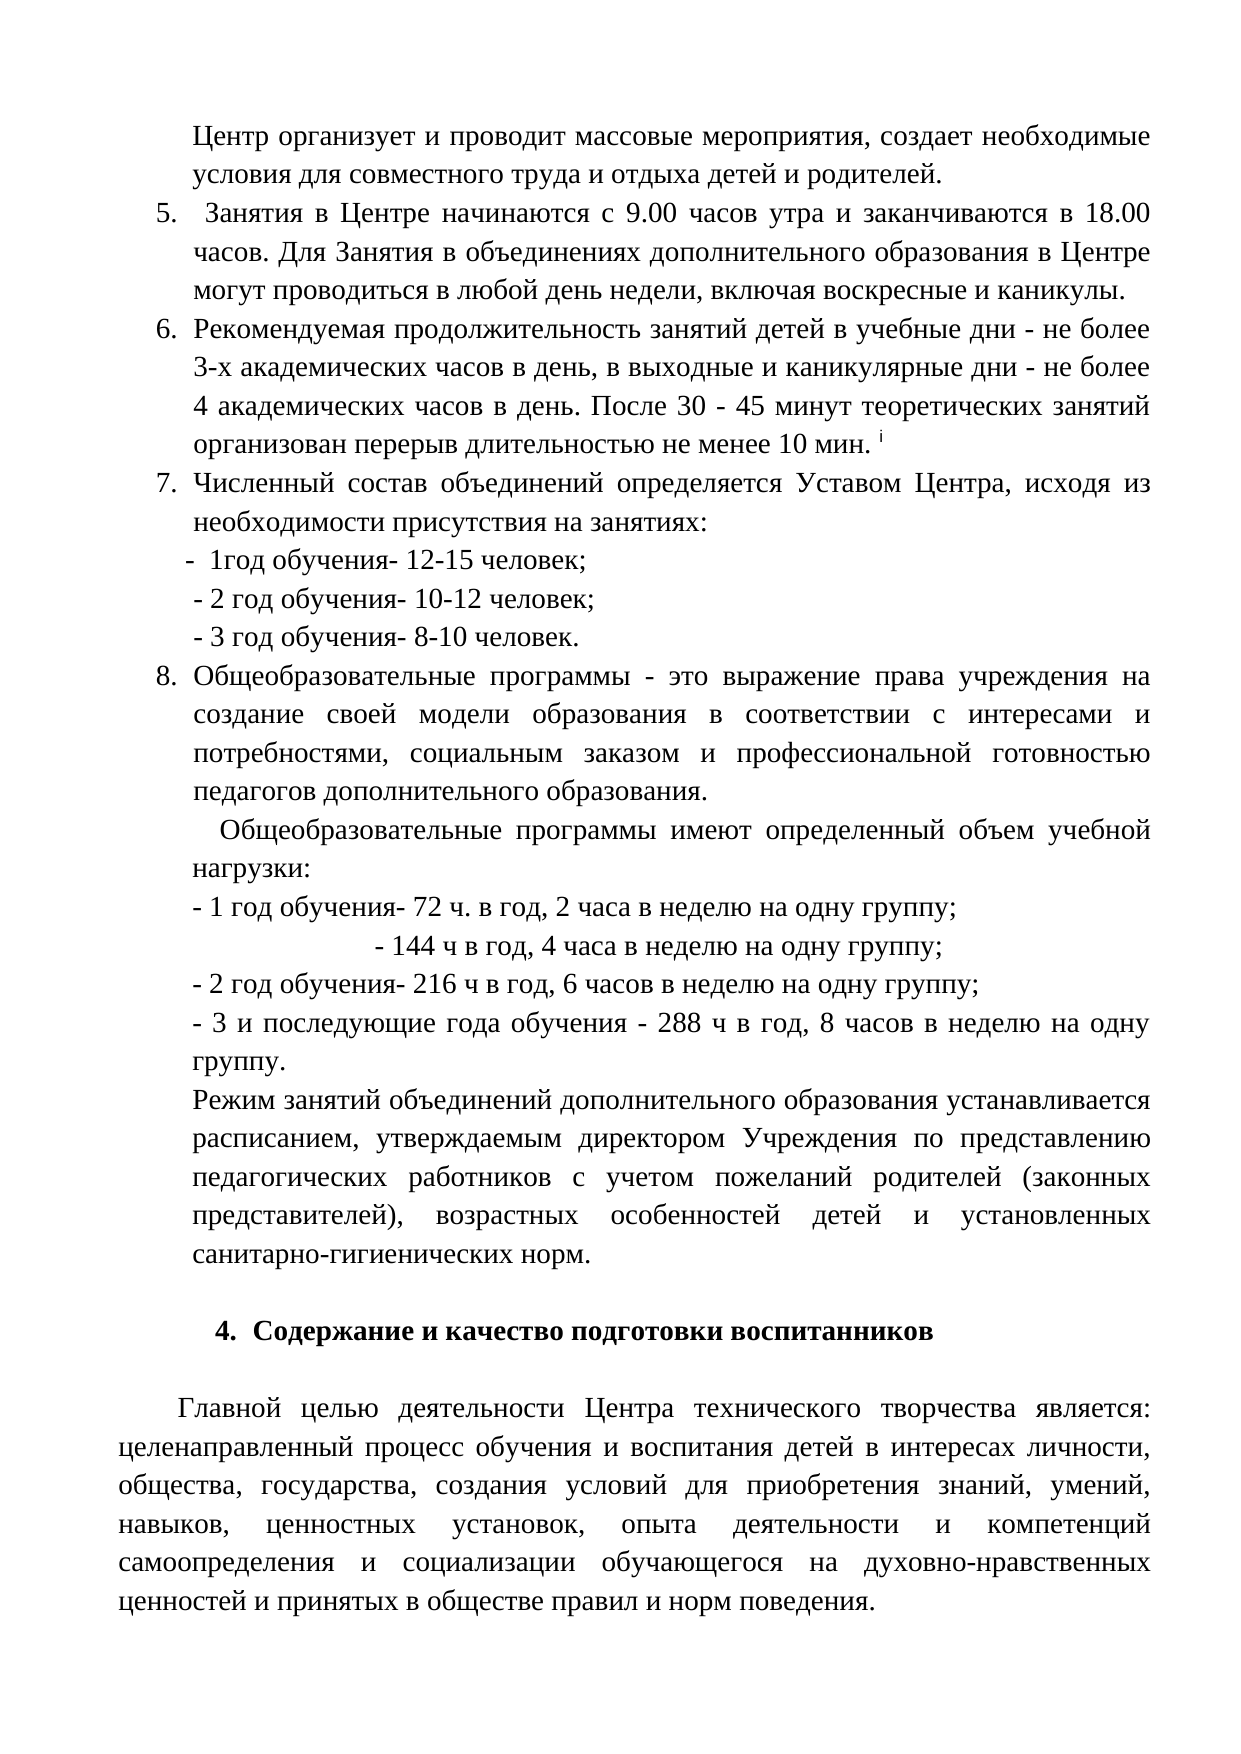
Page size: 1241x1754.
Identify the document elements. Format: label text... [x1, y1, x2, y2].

text - 2 год обучения- 10-12 человек; [193, 581, 1152, 614]
list Содержание и качество подготовки воспитанников [215, 1313, 1152, 1347]
list Рекомендуемая продолжительность занятий детей в учебные дни - не более 3-х академических часов в день, в выходные и каникулярные дни - не более 4 академических часов в день. После 30 - 45 минут теоретических занятий организован перерыв длительностью не менее 10 мин. [156, 311, 1152, 460]
text Центр организует и проводит массовые мероприятия, создает необходимые условия для совместного труда и отдыха детей и родителей. [192, 118, 1152, 190]
list Численный состав объединений определяется Уставом Центра, исходя из необходимости присутствия на занятиях: [156, 465, 1152, 537]
text Главной целью деятельности Центра технического творчества является: целенаправленный процесс обучения и воспитания детей в интересах личности, общества, государства, создания условий для приобретения знаний, умений, навыков, ценностных установок, опыта деятельности и компетенций самоопределения и социализации обучающегося на духовно-нравственных ценностей и принятых в обществе правил и норм поведения. [118, 1390, 1152, 1616]
list Занятия в Центре начинаются с 9.00 часов утра и заканчиваются в 18.00 часов. Для Занятия в объединениях дополнительного образования в Центре могут проводиться в любой день недели, включая воскресные и каникулы. [156, 195, 1152, 306]
text Режим занятий объединений дополнительного образования устанавливается расписанием, утверждаемым директором Учреждения по представлению педагогических работников с учетом пожеланий родителей (законных представителей), возрастных особенностей детей и установленных санитарно-гигиенических норм. [192, 1082, 1152, 1269]
text - 3 год обучения- 8-10 человек. [193, 619, 1152, 653]
text - 2 год обучения- 216 ч в год, 6 часов в неделю на одну группу; [192, 966, 1152, 1000]
text - 144 ч в год, 4 часа в неделю на одну группу; [192, 928, 1152, 961]
list Общеобразовательные программы - это выражение права учреждения на создание своей модели образования в соответствии с интересами и потребностями, социальным заказом и профессиональной готовностью педагогов дополнительного образования. [156, 658, 1152, 807]
text - 3 и последующие года обучения - 288 ч в год, 8 часов в неделю на одну группу. [192, 1005, 1152, 1077]
text Общеобразовательные программы имеют определенный объем учебной нагрузки: [192, 812, 1152, 884]
text - 1год обучения- 12-15 человек; [156, 542, 1152, 576]
text - 1 год обучения- 72 ч. в год, 2 часа в неделю на одну группу; [192, 889, 1152, 923]
